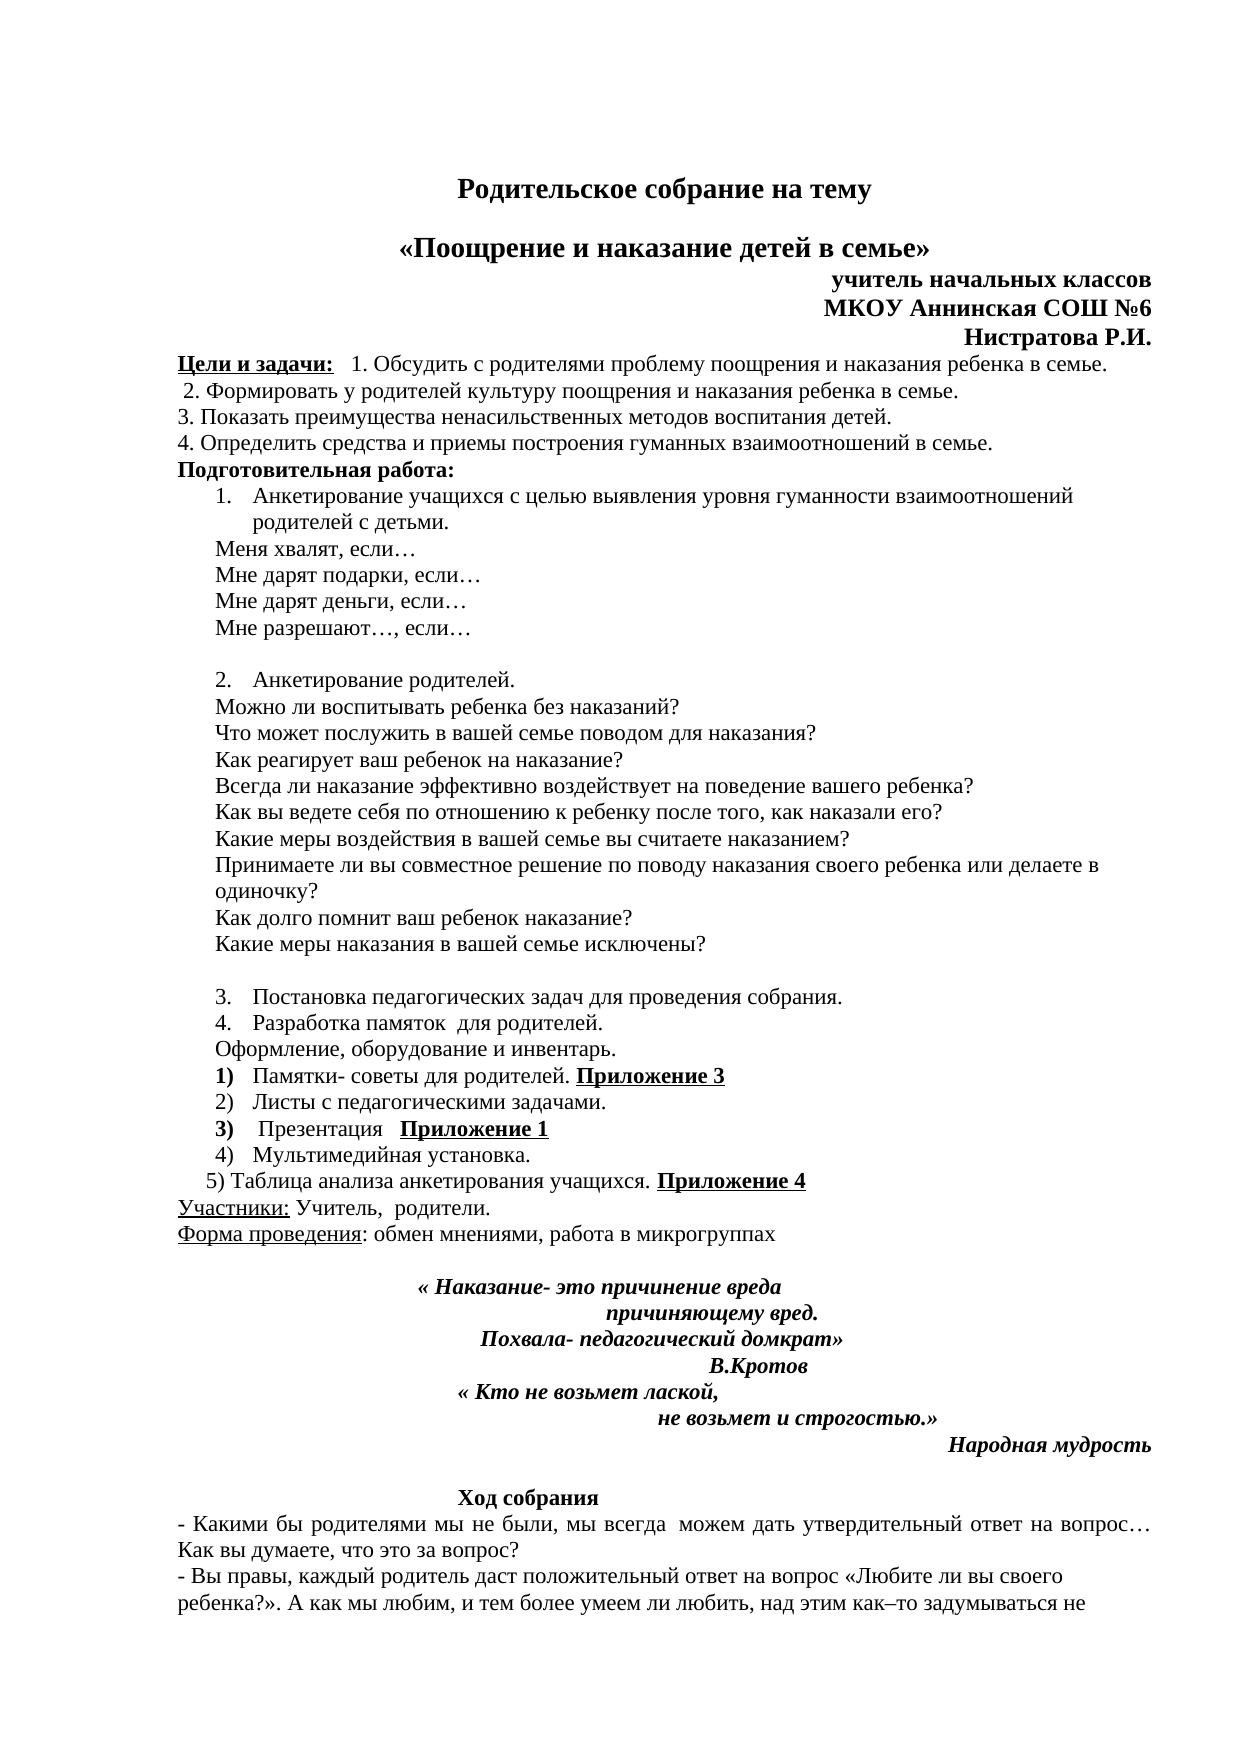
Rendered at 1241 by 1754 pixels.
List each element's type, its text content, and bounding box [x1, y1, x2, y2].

text 4. Определить средства и приемы построения гуманных взаимоотношений в семье. [177, 429, 1152, 456]
text Как долго помнит ваш ребенок наказание? [215, 904, 1152, 930]
text не возьмет и строгостью.» [177, 1404, 1152, 1431]
text Нистратова Р.И. [177, 322, 1152, 350]
list Презентация Приложение 1 [215, 1114, 1152, 1141]
text учитель начальных классов [177, 264, 1152, 293]
text Мне дарят деньги, если… [215, 587, 1152, 614]
text Принимаете ли вы совместное решение по поводу наказания своего ребенка или делаете в одиночку? [215, 851, 1152, 904]
text - Какими бы родителями мы не были, мы всегда можем дать утвердительный ответ на вопрос… Как вы думаете, что это за вопрос? [177, 1510, 1152, 1563]
text Какие меры наказания в вашей семье исключены? [215, 930, 1152, 956]
list Листы с педагогическими задачами. [215, 1088, 1152, 1114]
text Как реагирует ваш ребенок на наказание? [215, 746, 1152, 772]
text 2. Формировать у родителей культуру поощрения и наказания ребенка в семье. [177, 377, 1152, 403]
text причиняющему вред. [177, 1299, 1152, 1325]
list Анкетирование учащихся с целью выявления уровня гуманности взаимоотношений родителей с детьми. [215, 482, 1152, 535]
text Можно ли воспитывать ребенка без наказаний? [215, 693, 1152, 719]
text Всегда ли наказание эффективно воздействует на поведение вашего ребенка? [215, 772, 1152, 798]
text В.Кротов [177, 1352, 1152, 1378]
text Мне разрешают…, если… [215, 614, 1152, 640]
text « Кто не возьмет лаской, [177, 1378, 1152, 1404]
text Какие меры воздействия в вашей семье вы считаете наказанием? [215, 825, 1152, 851]
text Народная мудрость [177, 1431, 1152, 1457]
text 5) Таблица анализа анкетирования учащихся. Приложение 4 [177, 1167, 1152, 1194]
list Разработка памяток для родителей. [215, 1009, 1152, 1036]
text Оформление, оборудование и инвентарь. [215, 1036, 1152, 1062]
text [177, 1563, 1152, 1615]
list Мультимедийная установка. [215, 1141, 1152, 1167]
text Участники: Учитель, родители. [177, 1194, 1152, 1220]
text Подготовительная работа: [177, 456, 1152, 482]
text Ход собрания [177, 1483, 1152, 1510]
text « Наказание- это причинение вреда [177, 1273, 1152, 1299]
text Форма проведения: обмен мнениями, работа в микрогруппах [177, 1220, 1152, 1246]
list Памятки- советы для родителей. Приложение 3 [215, 1062, 1152, 1088]
text Мне дарят подарки, если… [215, 561, 1152, 587]
text «Поощрение и наказание детей в семье» [177, 231, 1152, 264]
text 3. Показать преимущества ненасильственных методов воспитания детей. [177, 403, 1152, 429]
text МКОУ Аннинская СОШ №6 [177, 293, 1152, 322]
text Меня хвалят, если… [215, 535, 1152, 561]
list Анкетирование родителей. [215, 667, 1152, 693]
text Что может послужить в вашей семье поводом для наказания? [215, 719, 1152, 746]
text Как вы ведете себя по отношению к ребенку после того, как наказали его? [215, 798, 1152, 825]
text Похвала- педагогический домкрат» [177, 1325, 1152, 1352]
list Постановка педагогических задач для проведения собрания. [215, 983, 1152, 1009]
text Родительское собрание на тему [177, 171, 1152, 205]
text Цели и задачи: 1. Обсудить с родителями проблему поощрения и наказания ребенка в семье. [177, 350, 1152, 377]
